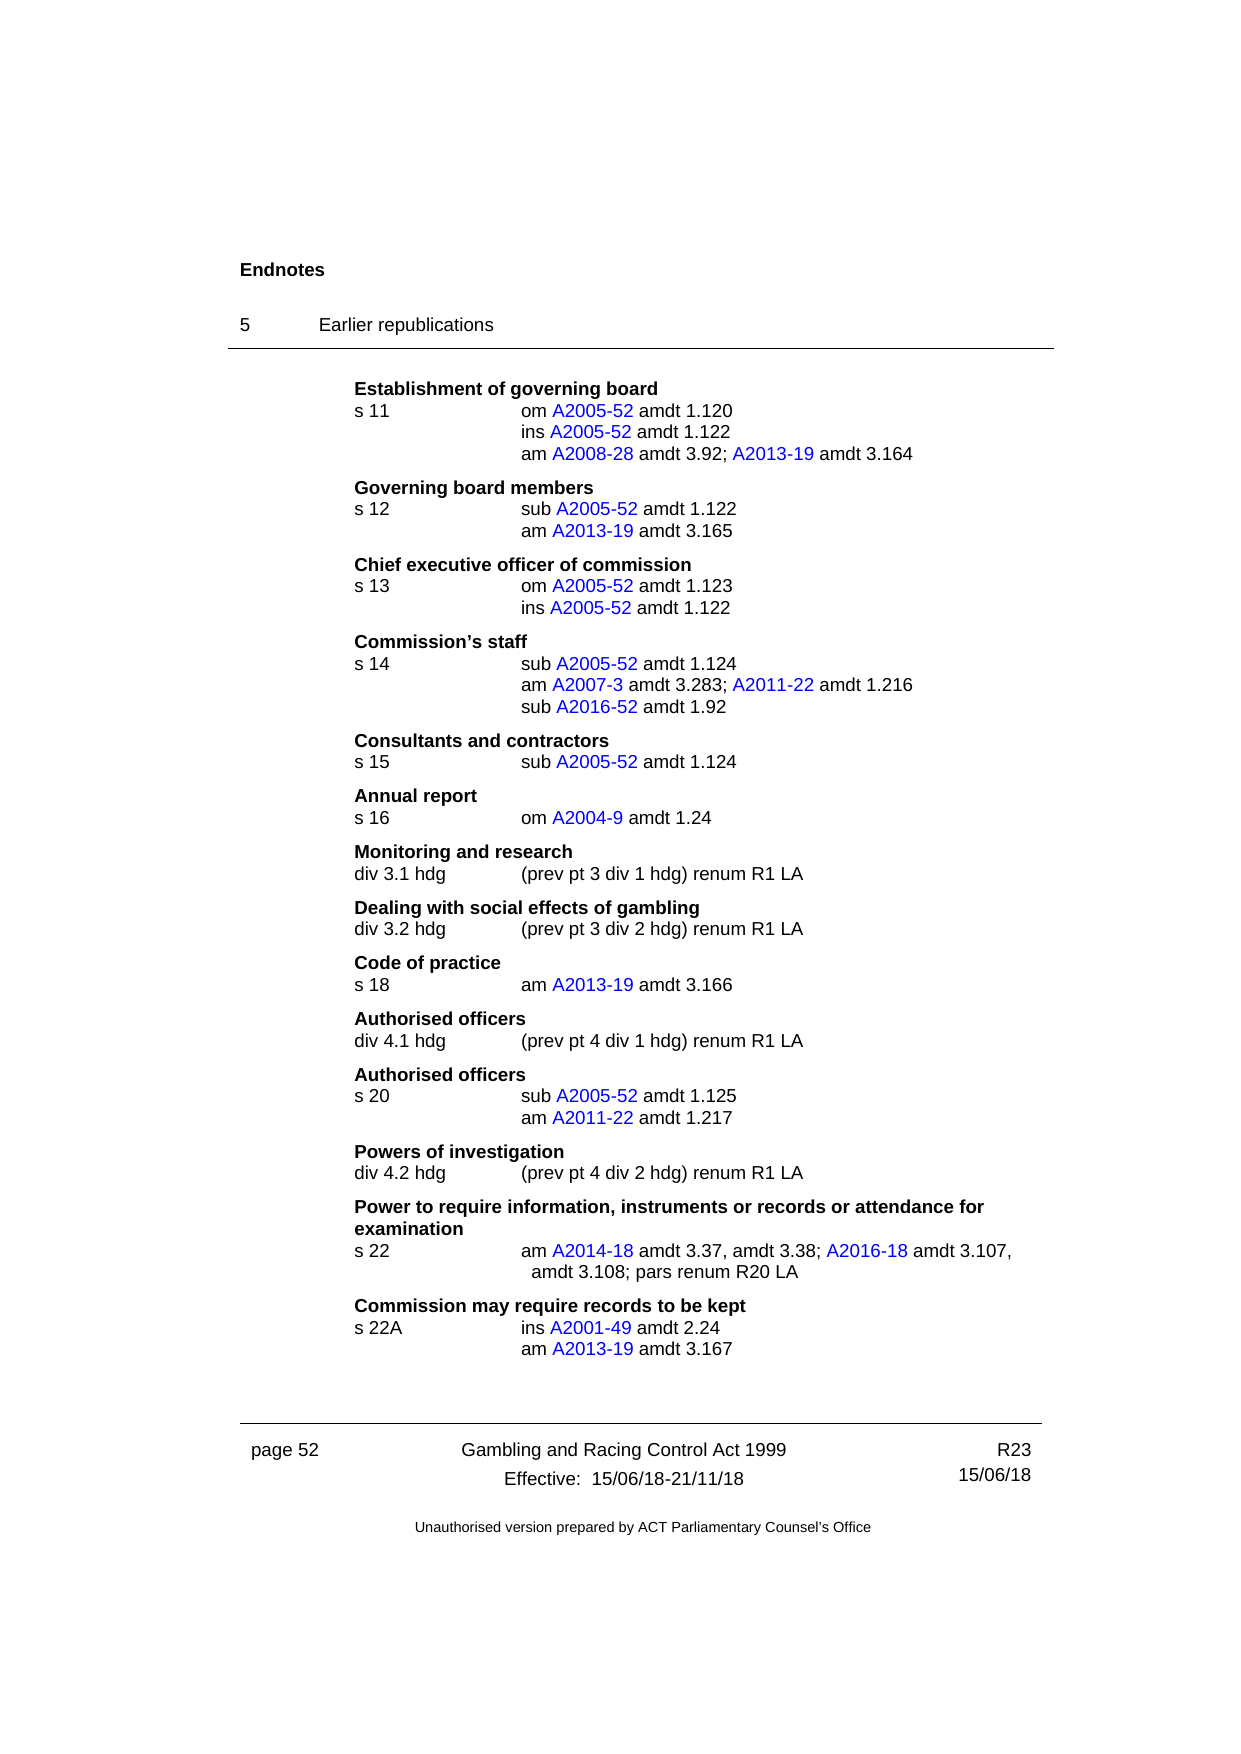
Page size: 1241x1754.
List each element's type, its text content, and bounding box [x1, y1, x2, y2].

text am A2013-19 amdt 3.167 [354, 1338, 1042, 1360]
text Code of practice [354, 952, 1042, 974]
text Chief executive officer of commission [354, 554, 1042, 575]
text Commission may require records to be kept [354, 1295, 1042, 1317]
text sub A2016-52 amdt 1.92 [354, 696, 1042, 717]
text Annual report [354, 785, 1042, 807]
text s 12 sub A2005-52 amdt 1.122 [354, 498, 1042, 520]
text ins A2005-52 amdt 1.122 [354, 597, 1042, 618]
text Commission’s staff [354, 631, 1042, 652]
text Consultants and contractors [354, 730, 1042, 751]
text s 22A ins A2001-49 amdt 2.24 [354, 1317, 1042, 1338]
text Authorised officers [354, 1008, 1042, 1029]
text Dealing with social effects of gambling [354, 897, 1042, 918]
text Monitoring and research [354, 841, 1042, 862]
text ins A2005-52 amdt 1.122 [354, 421, 1042, 442]
text div 4.2 hdg (prev pt 4 div 2 hdg) renum R1 LA [354, 1162, 1042, 1184]
text s 15 sub A2005-52 amdt 1.124 [354, 751, 1042, 773]
text s 18 am A2013-19 amdt 3.166 [354, 974, 1042, 995]
text div 3.1 hdg (prev pt 3 div 1 hdg) renum R1 LA [354, 862, 1042, 884]
text Authorised officers [354, 1063, 1042, 1085]
text s 20 sub A2005-52 amdt 1.125 [354, 1085, 1042, 1107]
text s 14 sub A2005-52 amdt 1.124 [354, 652, 1042, 674]
text div 3.2 hdg (prev pt 3 div 2 hdg) renum R1 LA [354, 918, 1042, 940]
text Establishment of governing board [354, 378, 1042, 399]
text s 16 om A2004-9 amdt 1.24 [354, 807, 1042, 828]
text Governing board members [354, 477, 1042, 498]
text s 13 om A2005-52 amdt 1.123 [354, 575, 1042, 597]
text am A2013-19 amdt 3.165 [354, 520, 1042, 541]
text am A2008-28 amdt 3.92; A2013-19 amdt 3.164 [354, 442, 1042, 464]
text Powers of investigation [354, 1141, 1042, 1162]
text am A2007-3 amdt 3.283; A2011-22 amdt 1.216 [354, 674, 1042, 696]
text Power to require information, instruments or records or attendance for examination [354, 1196, 1042, 1239]
text am A2011-22 amdt 1.217 [354, 1107, 1042, 1128]
text s 22 am A2014-18 amdt 3.37, amdt 3.38; A2016-18 amdt 3.107, amdt 3.108; pars renum R20 LA [354, 1239, 1042, 1282]
text s 11 om A2005-52 amdt 1.120 [354, 399, 1042, 421]
text div 4.1 hdg (prev pt 4 div 1 hdg) renum R1 LA [354, 1029, 1042, 1051]
